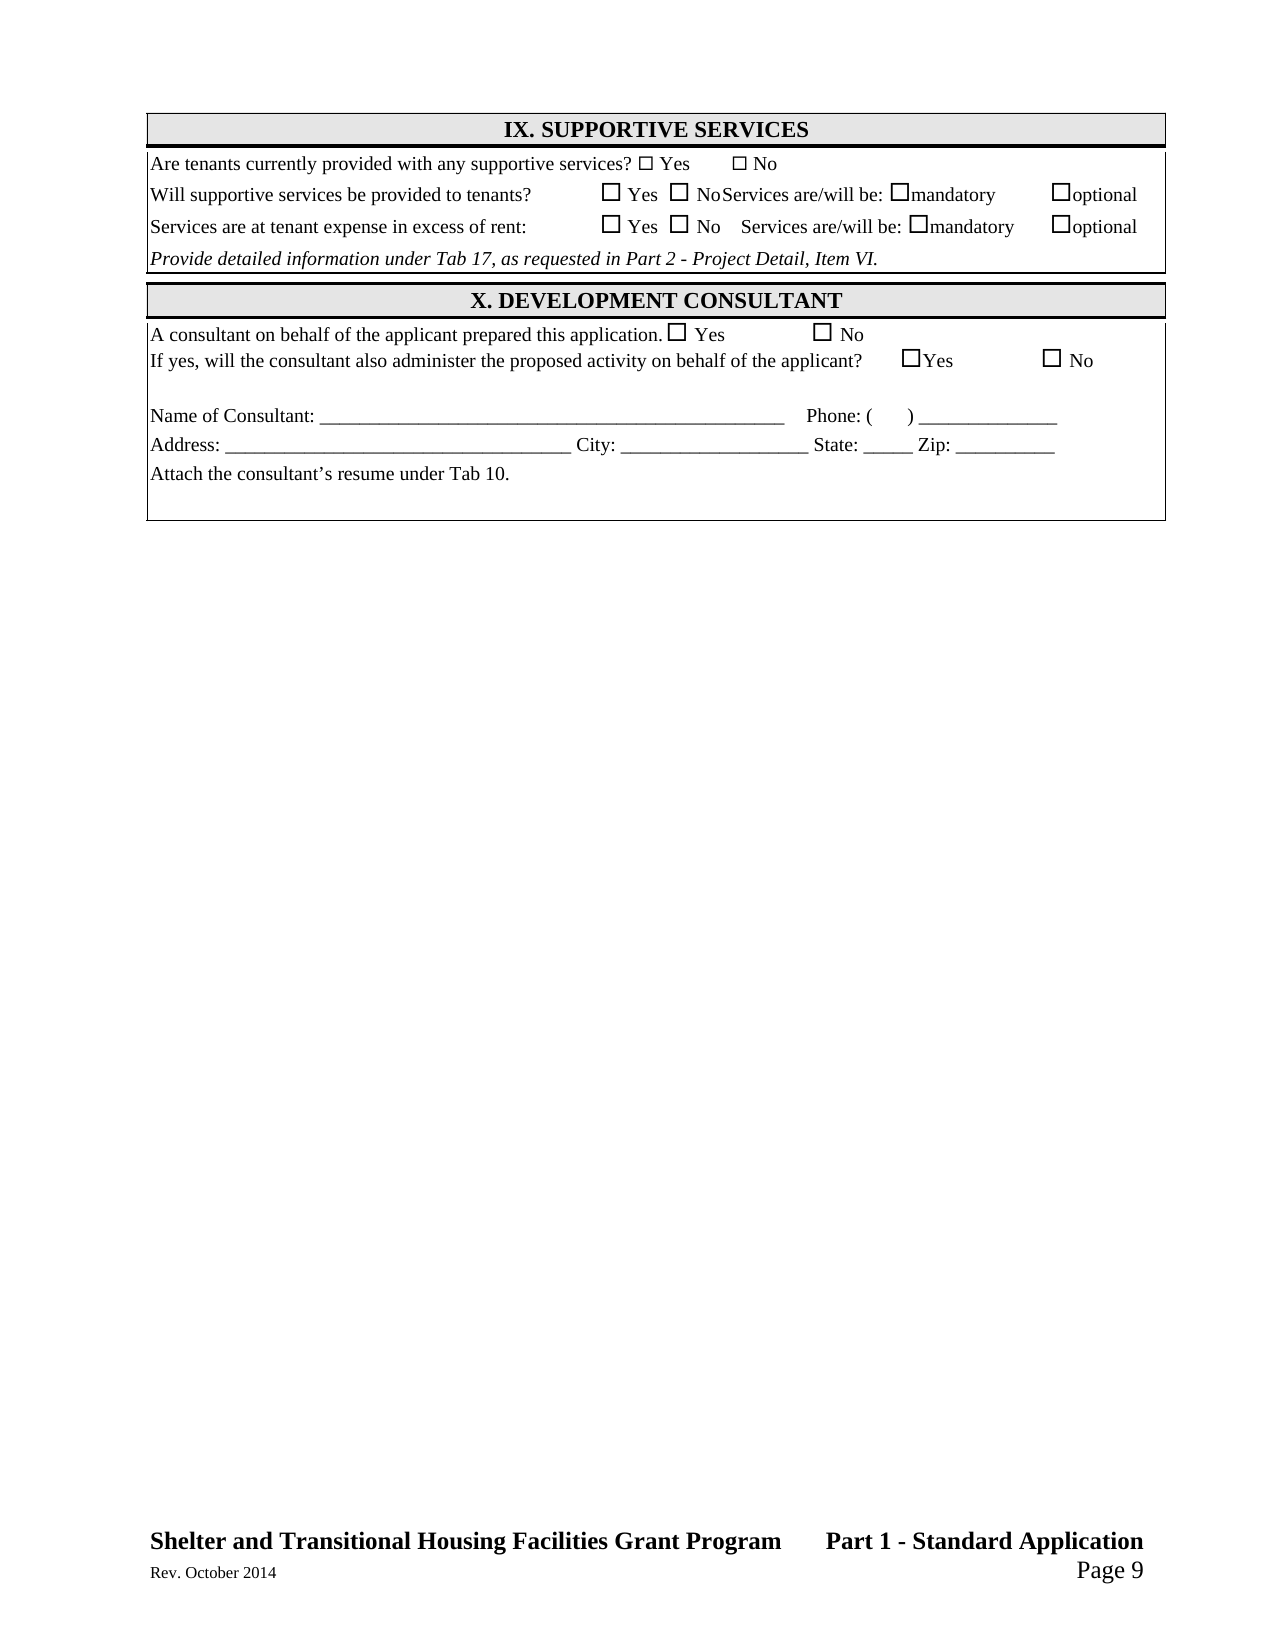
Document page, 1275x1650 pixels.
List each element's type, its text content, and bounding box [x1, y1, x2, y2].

text A consultant on behalf of the applicant prepared this application. Yes No [148, 323, 1165, 347]
text Attach the consultant’s resume under Tab 10. [148, 462, 1165, 485]
text IX. SUPPORTIVE SERVICES [148, 114, 1165, 144]
text Name of Consultant: _______________________________________________ Phone: ( ) ______________ [148, 404, 1165, 427]
text Will supportive services be provided to tenants? Yes No Services are/will be: mandatory optional [148, 183, 1165, 207]
text Services are at tenant expense in excess of rent: Yes No Services are/will be: mandatory optional [148, 215, 1165, 239]
text Address: : : _____ Zip: __________ [148, 433, 1165, 456]
text Provide detailed information under Tab 17, as requested in Part 2 - Project Detail, Item VI. [148, 247, 1165, 272]
text Are tenants currently provided with any supportive services? Yes No [148, 152, 1165, 175]
text If yes, will the consultant also administer the proposed activity on behalf of the applicant? Yes No [148, 349, 1165, 373]
text X. DEVELOPMENT CONSULTANT [148, 285, 1165, 316]
